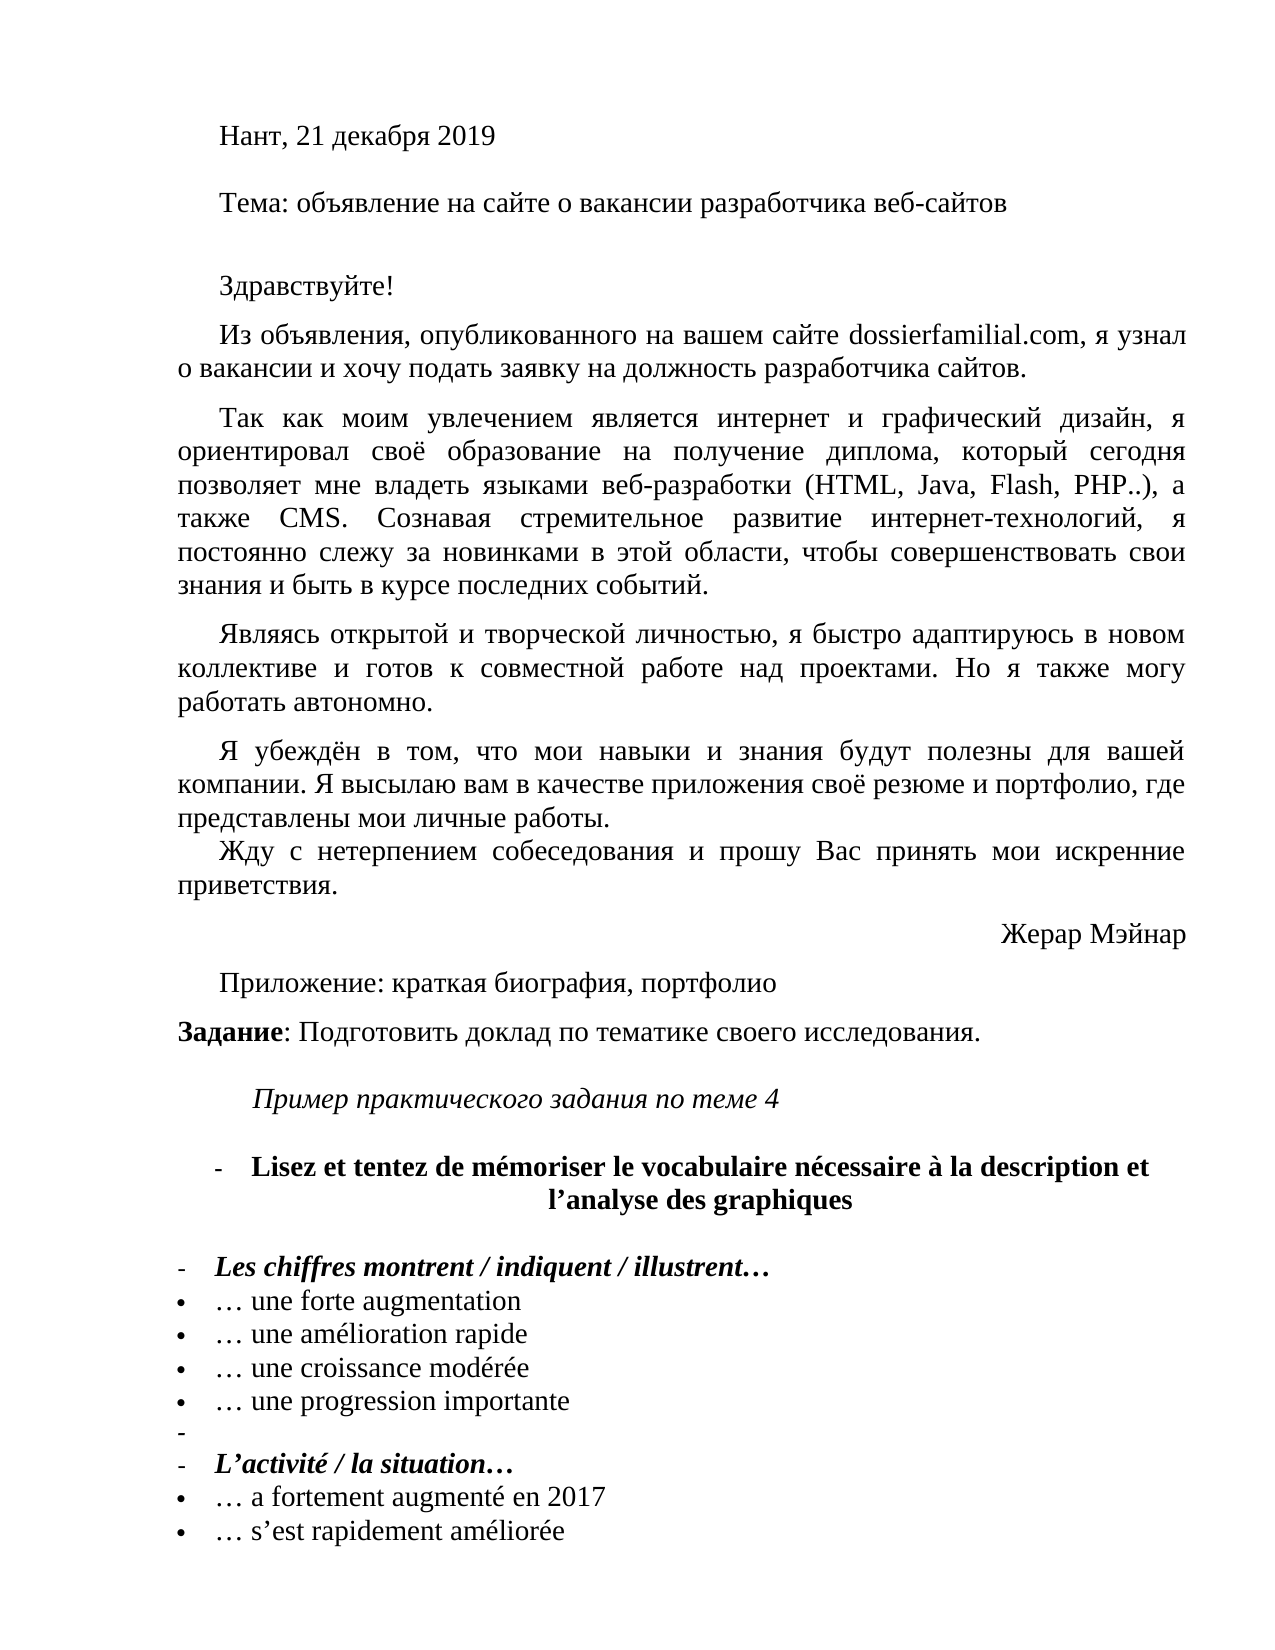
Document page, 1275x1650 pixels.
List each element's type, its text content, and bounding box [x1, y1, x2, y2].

list L’activité / la situation… [177, 1446, 1186, 1479]
text Я убеждён в том, что мои навыки и знания будут полезны для вашей компании. Я высылаю вам в качестве приложения своё резюме и портфолио, где представлены мои личные работы. [177, 733, 1186, 833]
list … une forte augmentation [177, 1283, 1186, 1316]
list … une amélioration rapide [177, 1316, 1186, 1350]
text Пример практического задания по теме 4 [177, 1082, 1186, 1115]
text Здравствуйте! [177, 268, 1186, 301]
list … a fortement augmenté en 2017 [177, 1479, 1186, 1513]
text Жду с нетерпением собеседования и прошу Вас принять мои искренние приветствия. [177, 833, 1186, 901]
text Нант, 21 декабря 2019 [177, 118, 1186, 152]
text Жерар Мэйнар [177, 916, 1186, 950]
text Приложение: краткая биография, портфолио [177, 965, 1186, 999]
text Являясь открытой и творческой личностью, я быстро адаптируюсь в новом коллективе и готов к совместной работе над проектами. Но я также могу работать автономно. [177, 617, 1186, 717]
list Lisez et tentez de mémoriser le vocabulaire nécessaire à la description et l’analyse des graphiques [177, 1149, 1186, 1216]
list Les chiffres montrent / indiquent / illustrent… [177, 1249, 1186, 1283]
list … une progression importante [177, 1383, 1186, 1417]
text Тема: объявление на сайте о вакансии разработчика веб-сайтов [177, 185, 1186, 219]
list … une croissance modérée [177, 1350, 1186, 1383]
list … s’est rapidement améliorée [177, 1513, 1186, 1546]
text Из объявления, опубликованного на вашем сайте dossierfamilial.com, я узнал о вакансии и хочу подать заявку на должность разработчика сайтов. [177, 317, 1186, 384]
text Задание: Подготовить доклад по тематике своего исследования. [177, 1014, 1186, 1048]
text Так как моим увлечением является интернет и графический дизайн, я ориентировал своё образование на получение диплома, который сегодня позволяет мне владеть языками веб-разработки (HTML, Java, Flash, PHP..), а также CMS. Сознавая стремительное развитие интернет-технологий, я постоянно слежу за новинками в этой области, чтобы совершенствовать свои знания и быть в курсе последних событий. [177, 400, 1186, 601]
